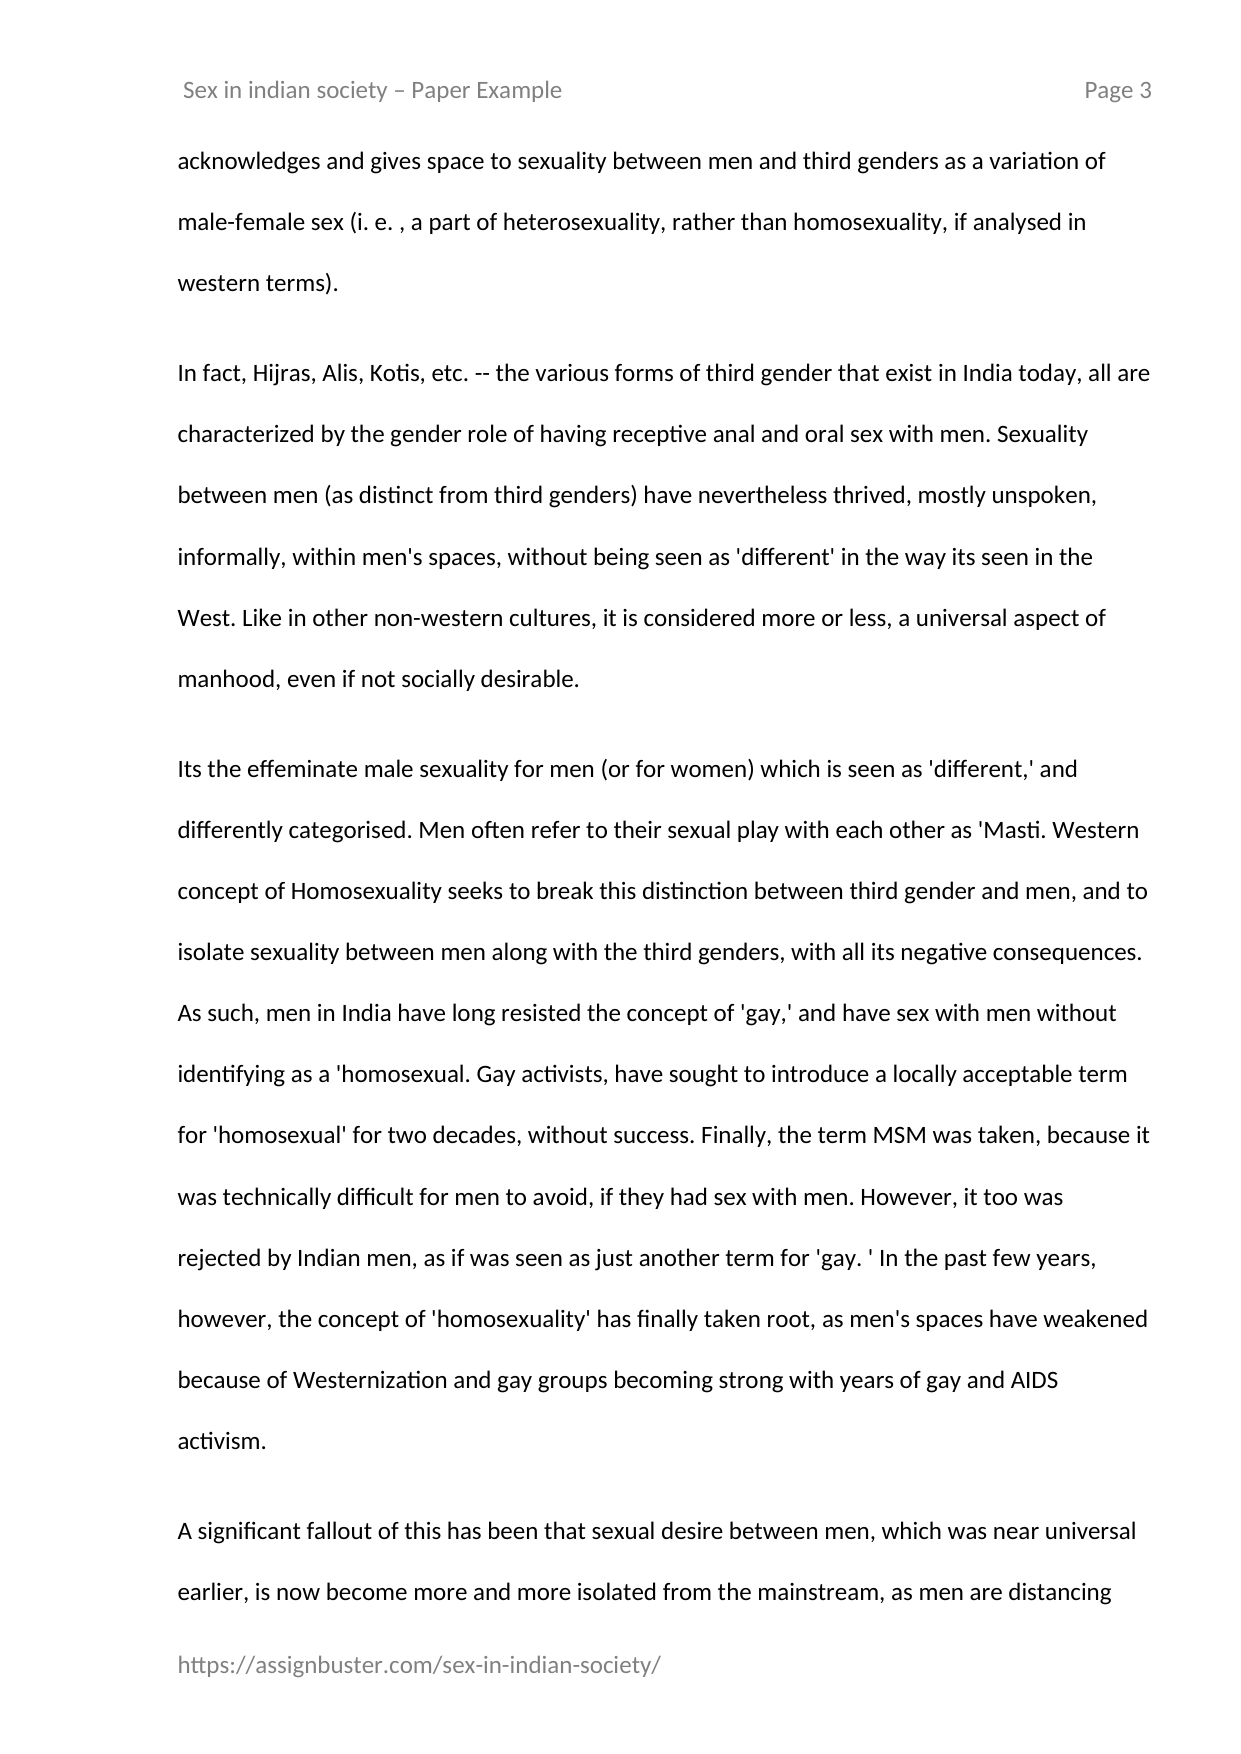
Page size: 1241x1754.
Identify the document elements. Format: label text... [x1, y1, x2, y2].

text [177, 1515, 1152, 1607]
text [177, 145, 1152, 298]
text Its the effeminate male sexuality for men (or for women) which is seen as 'different,' and differently categorised. Men often refer to their sexual play with each other as 'Masti. Western concept of Homosexuality seeks to break this distinction between third gender and men, and to isolate sexuality between men along with the third genders, with all its negative consequences. As such, men in India have long resisted the concept of 'gay,' and have sex with men without identifying as a 'homosexual. Gay activists, have sought to introduce a locally acceptable term for 'homosexual' for two decades, without success. Finally, the term MSM was taken, because it was technically difficult for men to avoid, if they had sex with men. However, it too was rejected by Indian men, as if was seen as just another term for 'gay. ' In the past few years, however, the concept of 'homosexuality' has finally taken root, as men's spaces have weakened because of Westernization and gay groups becoming strong with years of gay and AIDS activism. [177, 753, 1152, 1455]
text In fact, Hijras, Alis, Kotis, etc. -- the various forms of third gender that exist in India today, all are characterized by the gender role of having receptive anal and oral sex with men. Sexuality between men (as distinct from third genders) have nevertheless thrived, mostly unspoken, informally, within men's spaces, without being seen as 'different' in the way its seen in the West. Like in other non-western cultures, it is considered more or less, a universal aspect of manhood, even if not socially desirable. [177, 358, 1152, 693]
